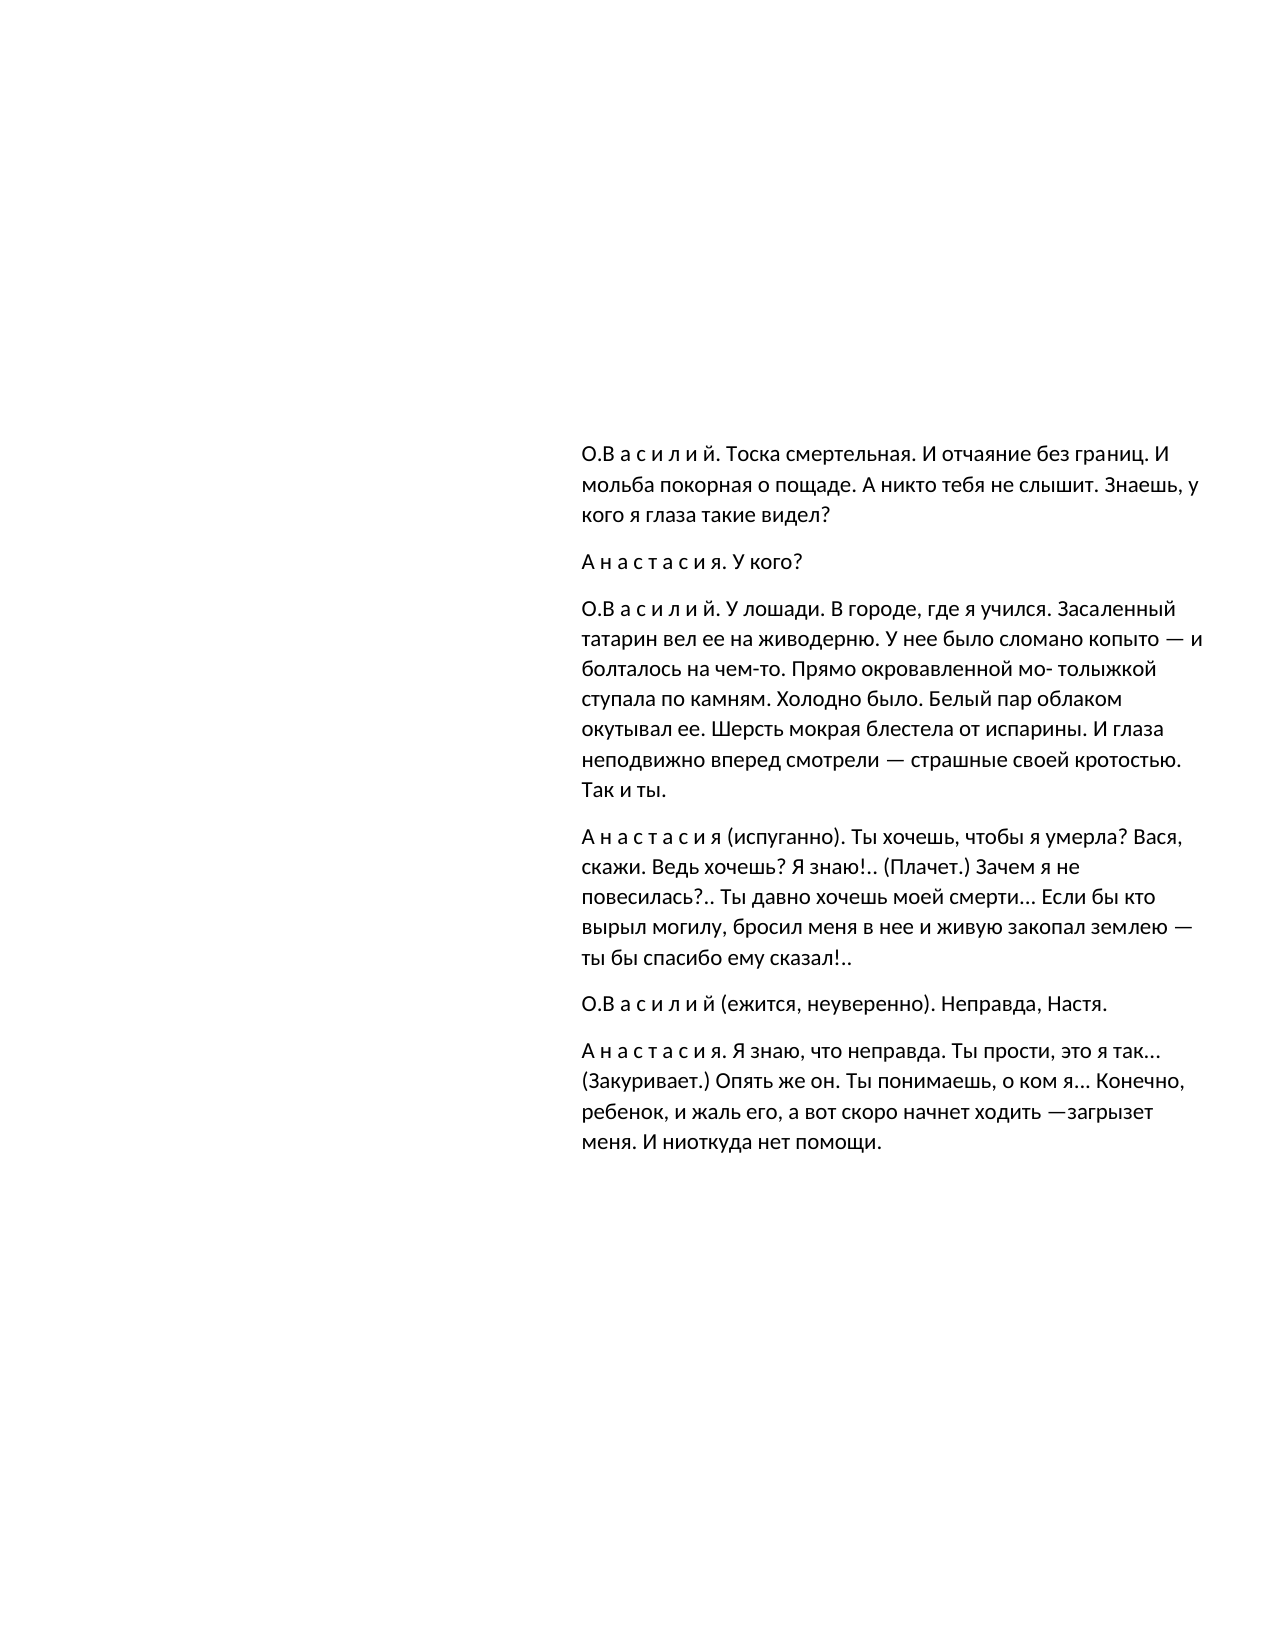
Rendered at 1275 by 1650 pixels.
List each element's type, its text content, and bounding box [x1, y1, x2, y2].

text А н а с т а с и я. У кого? [581, 547, 1205, 575]
text О.В а с и л и й (ежится, неуверенно). Неправда, Настя. [581, 989, 1205, 1018]
text О.В а с и л и й. У лошади. В городе, где я учился. Засаленный татарин вел ее на живодерню. У нее было сломано копыто — и болталось на чем-то. Прямо окровавленной мо- толыжкой ступала по камням. Холодно было. Белый пар облаком окутывал ее. Шерсть мокрая блестела от испарины. И глаза неподвижно вперед смотрели — страшные своей кротостью. Так и ты. [581, 594, 1205, 803]
text А н а с т а с и я (испуганно). Ты хочешь, чтобы я умерла? Вася, скажи. Ведь хочешь? Я знаю!.. (Плачет.) Зачем я не повесилась?.. Ты давно хочешь моей смерти... Если бы кто вырыл могилу, бросил меня в нее и живую закопал землею — ты бы спасибо ему сказал!.. [581, 822, 1205, 971]
text О.В а с и л и й. Тоска смертельная. И отчаяние без границ. И мольба покорная о пощаде. А никто тебя не слышит. Знаешь, у кого я глаза такие видел? [581, 439, 1205, 528]
text А н а с т а с и я. Я знаю, что неправда. Ты прости, это я так... (Закуривает.) Опять же он. Ты понимаешь, о ком я... Конечно, ребенок, и жаль его, а вот скоро начнет ходить —загрызет меня. И ниоткуда нет помощи. [581, 1036, 1205, 1155]
